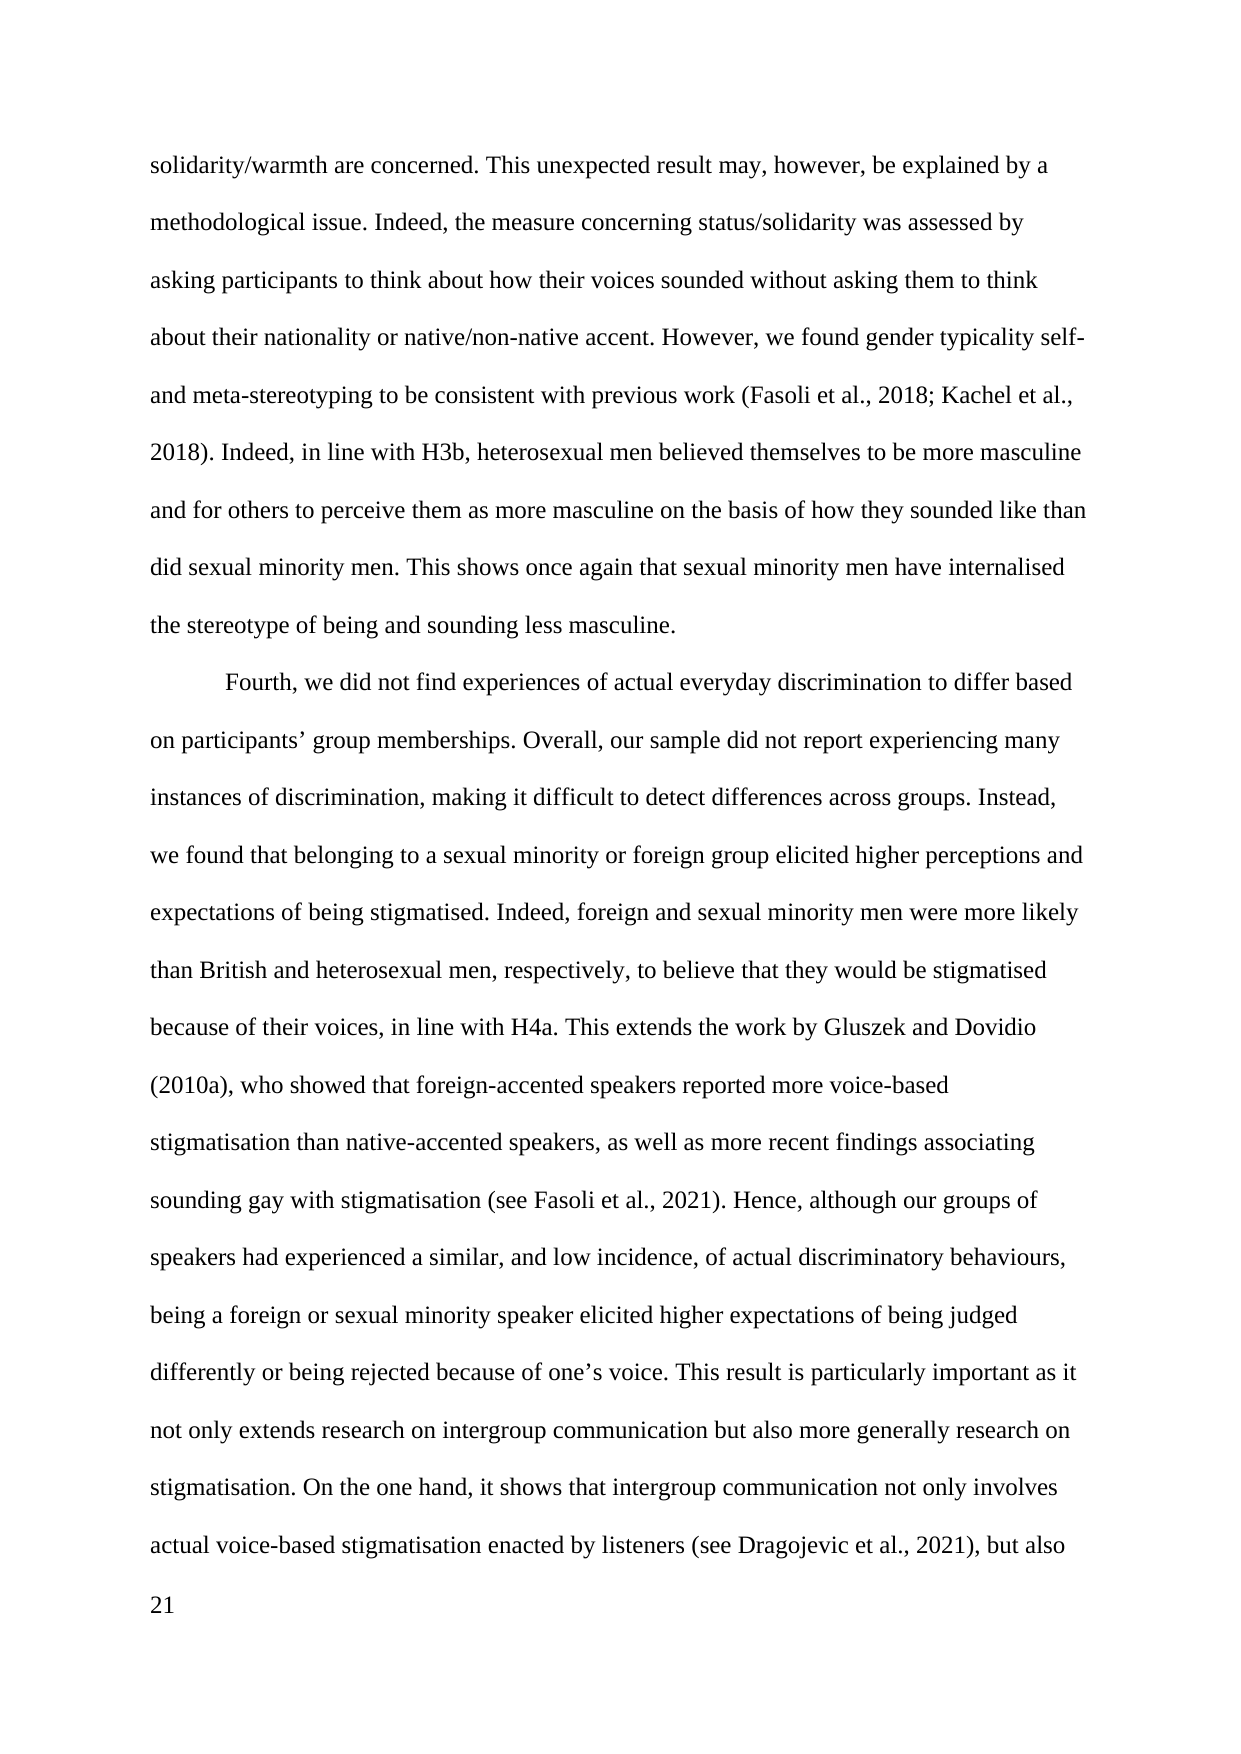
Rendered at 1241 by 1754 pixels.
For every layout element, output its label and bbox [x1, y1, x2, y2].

text [150, 667, 1090, 1559]
text [150, 150, 1090, 639]
